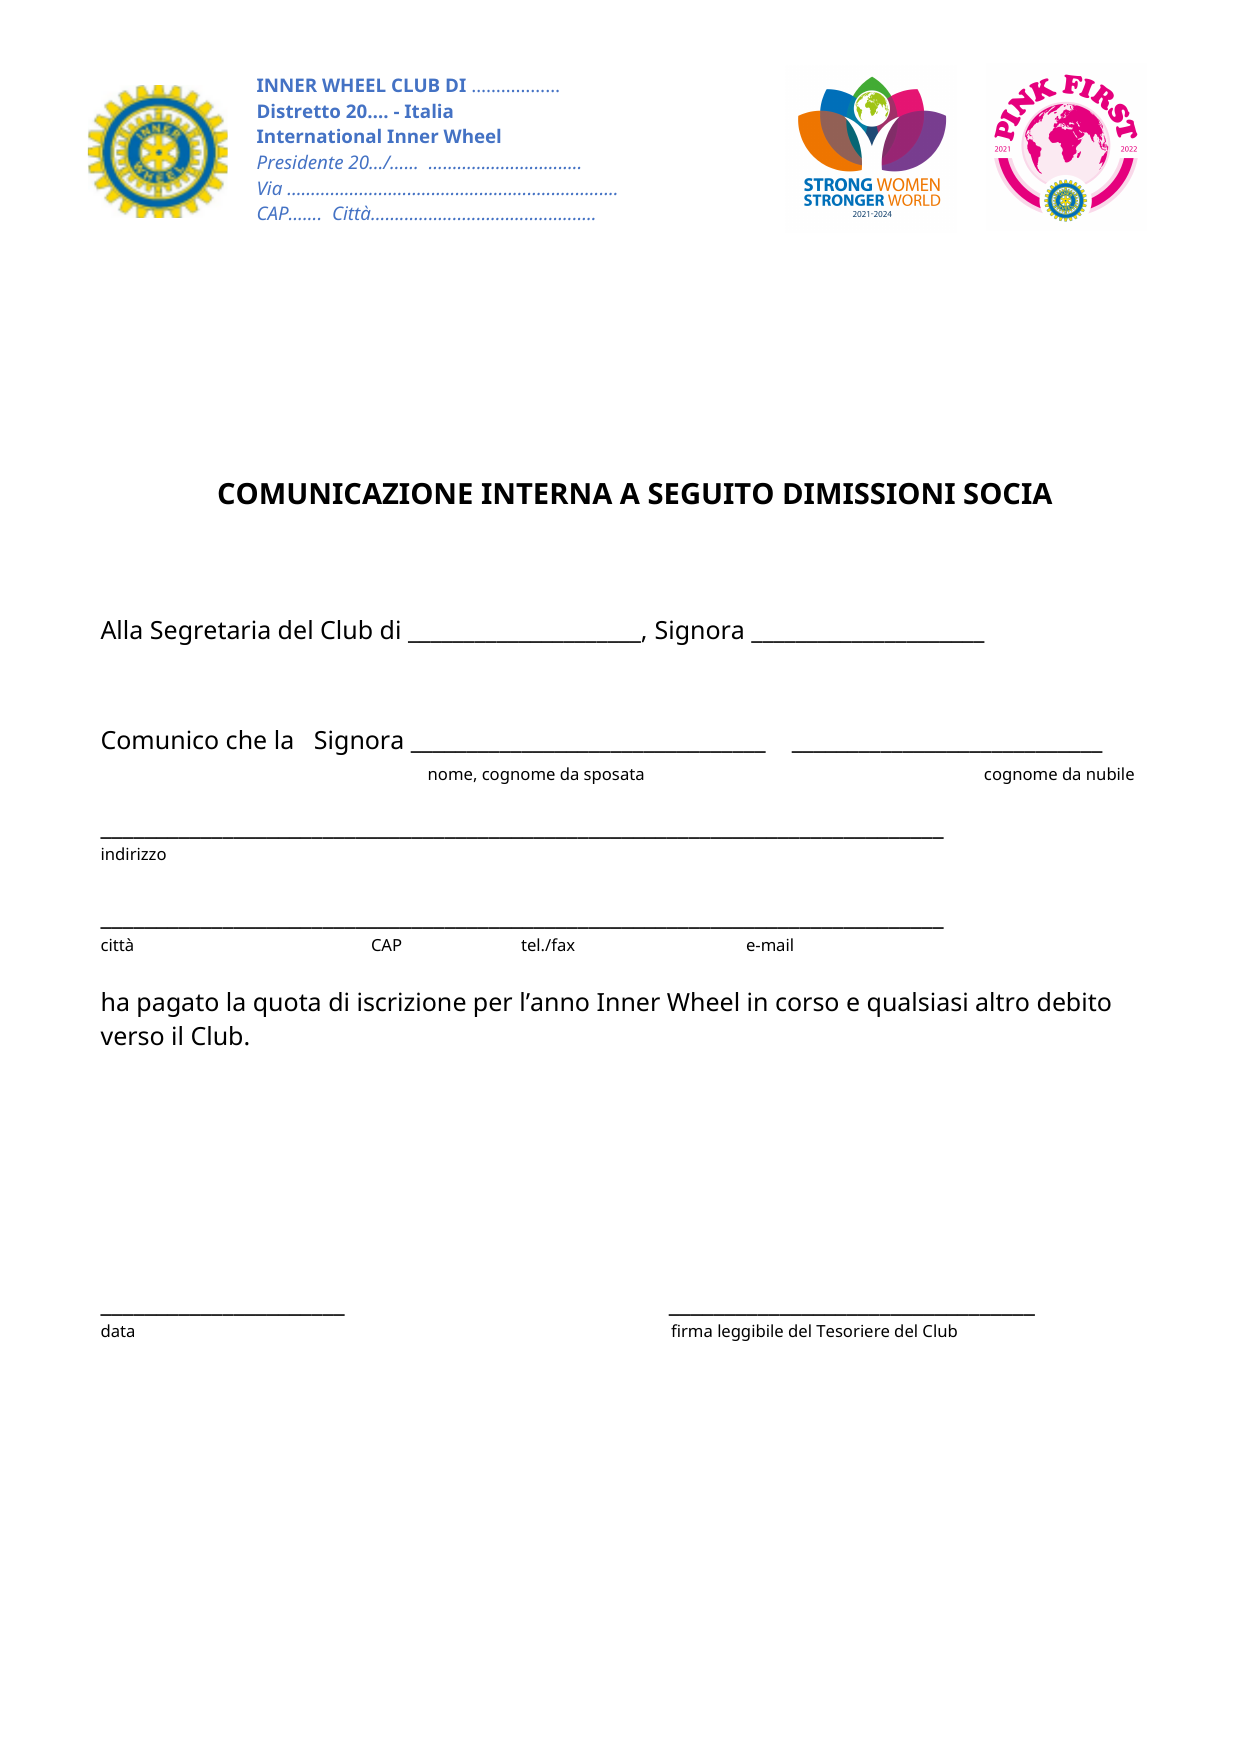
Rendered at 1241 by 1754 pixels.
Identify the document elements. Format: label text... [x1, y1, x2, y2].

text città CAP tel./fax e-mail [100, 933, 1169, 956]
text ______________________ _________________________________ [100, 1285, 1169, 1319]
text data firma leggibile del Tesoriere del Club [100, 1319, 1169, 1342]
text Alla Segretaria del Club di _____________________, Signora _____________________ [100, 612, 1169, 646]
picture [785, 65, 957, 233]
text Comunico che la Signora ________________________________ ____________________________ [100, 722, 1169, 757]
text indirizzo [100, 842, 1169, 865]
text nome, cognome da sposata cognome da nubile [100, 763, 1169, 786]
text ha pagato la quota di iscrizione per l’anno Inner Wheel in corso e qualsiasi altro debito verso il Club. [100, 984, 1169, 1052]
picture [986, 63, 1147, 231]
text ____________________________________________________________________________ [100, 808, 1169, 842]
text COMUNICAZIONE INTERNA A SEGUITO DIMISSIONI SOCIA [100, 473, 1169, 513]
text ____________________________________________________________________________ [100, 899, 1169, 933]
